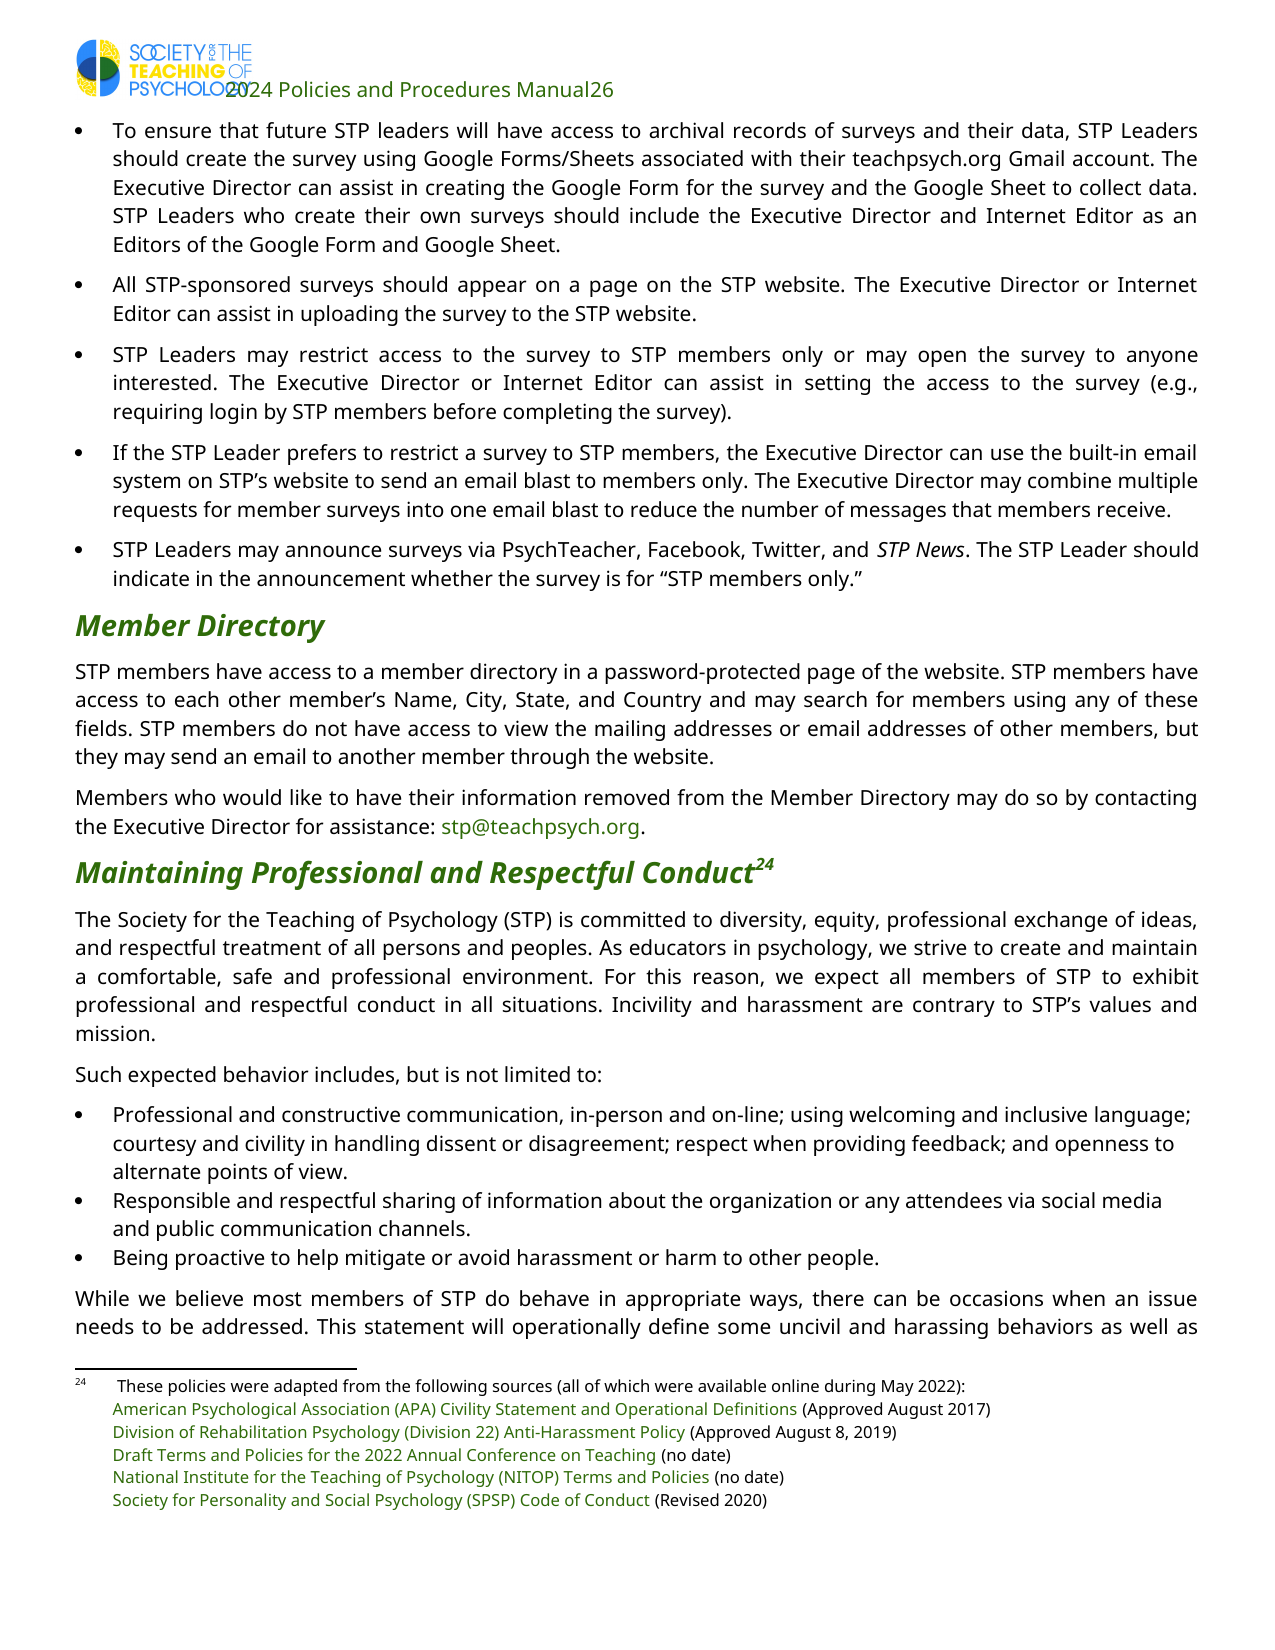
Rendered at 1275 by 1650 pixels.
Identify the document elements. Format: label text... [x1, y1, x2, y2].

subtitle Member Directory [75, 605, 1200, 645]
list If the STP Leader prefers to restrict a survey to STP members, the Executive Director can use the built-in email system on STP’s website to send an email blast to members only. The Executive Director may combine multiple requests for member surveys into one email blast to reduce the number of messages that members receive. [75, 438, 1200, 523]
list To ensure that future STP leaders will have access to archival records of surveys and their data, STP Leaders should create the survey using Google Forms/Sheets associated with their teachpsych.org Gmail account. The Executive Director can assist in creating the Google Form for the survey and the Google Sheet to collect data. STP Leaders who create their own surveys should include the Executive Director and Internet Editor as an Editors of the Google Form and Google Sheet. [75, 116, 1200, 258]
text The Society for the Teaching of Psychology (STP) is committed to diversity, equity, professional exchange of ideas, and respectful treatment of all persons and peoples. As educators in psychology, we strive to create and maintain a comfortable, safe and professional environment. For this reason, we expect all members of STP to exhibit professional and respectful conduct in all situations. Incivility and harassment are contrary to STP’s values and mission. [75, 905, 1200, 1047]
text STP members have access to a member directory in a password-protected page of the website. STP members have access to each other member’s Name, City, State, and Country and may search for members using any of these fields. STP members do not have access to view the mailing addresses or email addresses of other members, but they may send an email to another member through the website. [75, 657, 1200, 771]
text Such expected behavior includes, but is not limited to: [75, 1060, 1200, 1088]
text Members who would like to have their information removed from the Member Directory may do so by contacting the Executive Director for assistance: stp@teachpsych.org. [75, 783, 1200, 840]
list All STP-sponsored surveys should appear on a page on the STP website. The Executive Director or Internet Editor can assist in uploading the survey to the STP website. [75, 271, 1200, 327]
picture [75, 39, 255, 100]
list Professional and constructive communication, in-person and on-line; using welcoming and inclusive language; courtesy and civility in handling dissent or disagreement; respect when providing feedback; and openness to alternate points of view. [75, 1101, 1200, 1186]
subtitle Maintaining Professional and Respectful Conduct [75, 853, 1200, 892]
list Being proactive to help mitigate or avoid harassment or harm to other people. [75, 1243, 1200, 1271]
list STP Leaders may restrict access to the survey to STP members only or may open the survey to anyone interested. The Executive Director or Internet Editor can assist in setting the access to the survey (e.g., requiring login by STP members before completing the survey). [75, 340, 1200, 425]
list STP Leaders may announce surveys via PsychTeacher, Facebook, Twitter, and STP News. The STP Leader should indicate in the announcement whether the survey is for “STP members only.” [75, 536, 1200, 592]
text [75, 1284, 1200, 1341]
list Responsible and respectful sharing of information about the organization or any attendees via social media and public communication channels. [75, 1186, 1200, 1243]
